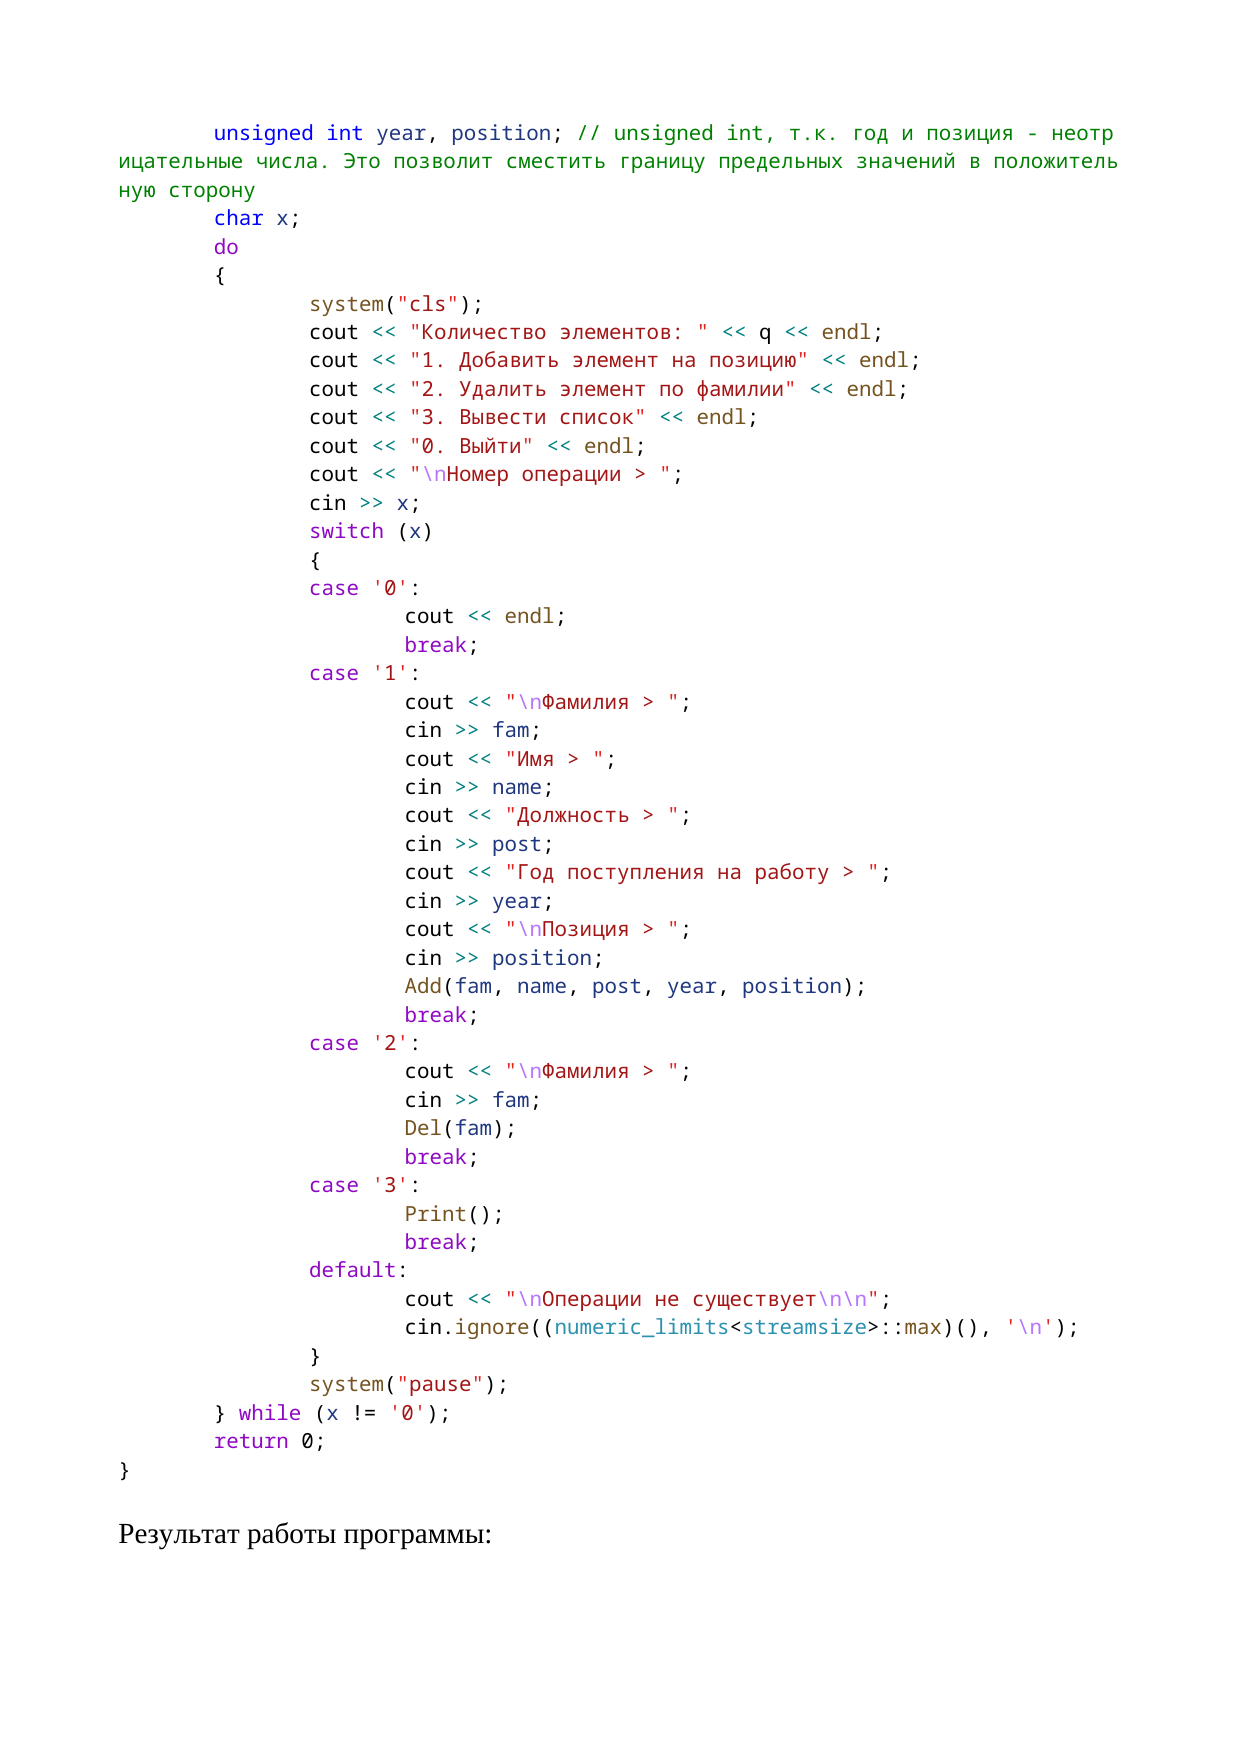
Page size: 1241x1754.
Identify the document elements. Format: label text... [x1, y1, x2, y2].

text default: [118, 1256, 1122, 1284]
text break; [118, 1142, 1122, 1170]
text cin >> position; [118, 943, 1122, 971]
text cout << "Имя > "; [118, 744, 1122, 772]
text cout << "\nФамилия > "; [118, 1057, 1122, 1085]
text cin >> x; [118, 488, 1122, 516]
text Del(fam); [118, 1113, 1122, 1142]
text cin.ignore((numeric_limits<streamsize>::max)(), '\n'); [118, 1312, 1122, 1341]
text cout << endl; [118, 602, 1122, 630]
text case '1': [118, 658, 1122, 687]
text case '0': [118, 573, 1122, 602]
text Add(fam, name, post, year, position); [118, 971, 1122, 1000]
text cin >> name; [118, 772, 1122, 801]
text cout << "2. Удалить элемент по фамилии" << endl; [118, 374, 1122, 402]
text system("cls"); [118, 289, 1122, 317]
text do [118, 232, 1122, 260]
text cout << "Год поступления на работу > "; [118, 857, 1122, 886]
text case '3': [118, 1170, 1122, 1199]
text cout << "\nФамилия > "; [118, 687, 1122, 715]
text break; [118, 630, 1122, 658]
text unsigned int year, position; // unsigned int, т.к. год и позиция - неотрицательные числа. Это позволит сместить границу предельных значений в положительную сторону [118, 118, 1122, 203]
text { [118, 545, 1122, 573]
text cin >> year; [118, 886, 1122, 914]
text } [118, 1341, 1122, 1369]
text system("pause"); [118, 1369, 1122, 1398]
text Результат работы программы: [118, 1517, 1122, 1550]
text char x; [118, 203, 1122, 232]
text } [118, 1455, 1122, 1483]
text } while (x != '0'); [118, 1398, 1122, 1426]
text cout << "\nПозиция > "; [118, 914, 1122, 943]
text cin >> fam; [118, 1085, 1122, 1113]
text cout << "3. Вывести список" << endl; [118, 402, 1122, 431]
text cout << "Должность > "; [118, 801, 1122, 829]
text case '2': [118, 1028, 1122, 1057]
text break; [118, 1227, 1122, 1256]
text { [118, 260, 1122, 289]
text cin >> post; [118, 829, 1122, 857]
text cout << "\nОперации не существует\n\n"; [118, 1284, 1122, 1312]
text Print(); [118, 1199, 1122, 1227]
text cout << "1. Добавить элемент на позицию" << endl; [118, 346, 1122, 374]
text cout << "0. Выйти" << endl; [118, 431, 1122, 459]
text break; [118, 1000, 1122, 1028]
text cout << "Количество элементов: " << q << endl; [118, 317, 1122, 346]
text cout << "\nНомер операции > "; [118, 459, 1122, 488]
text cin >> fam; [118, 715, 1122, 744]
text switch (x) [118, 516, 1122, 545]
text return 0; [118, 1426, 1122, 1455]
